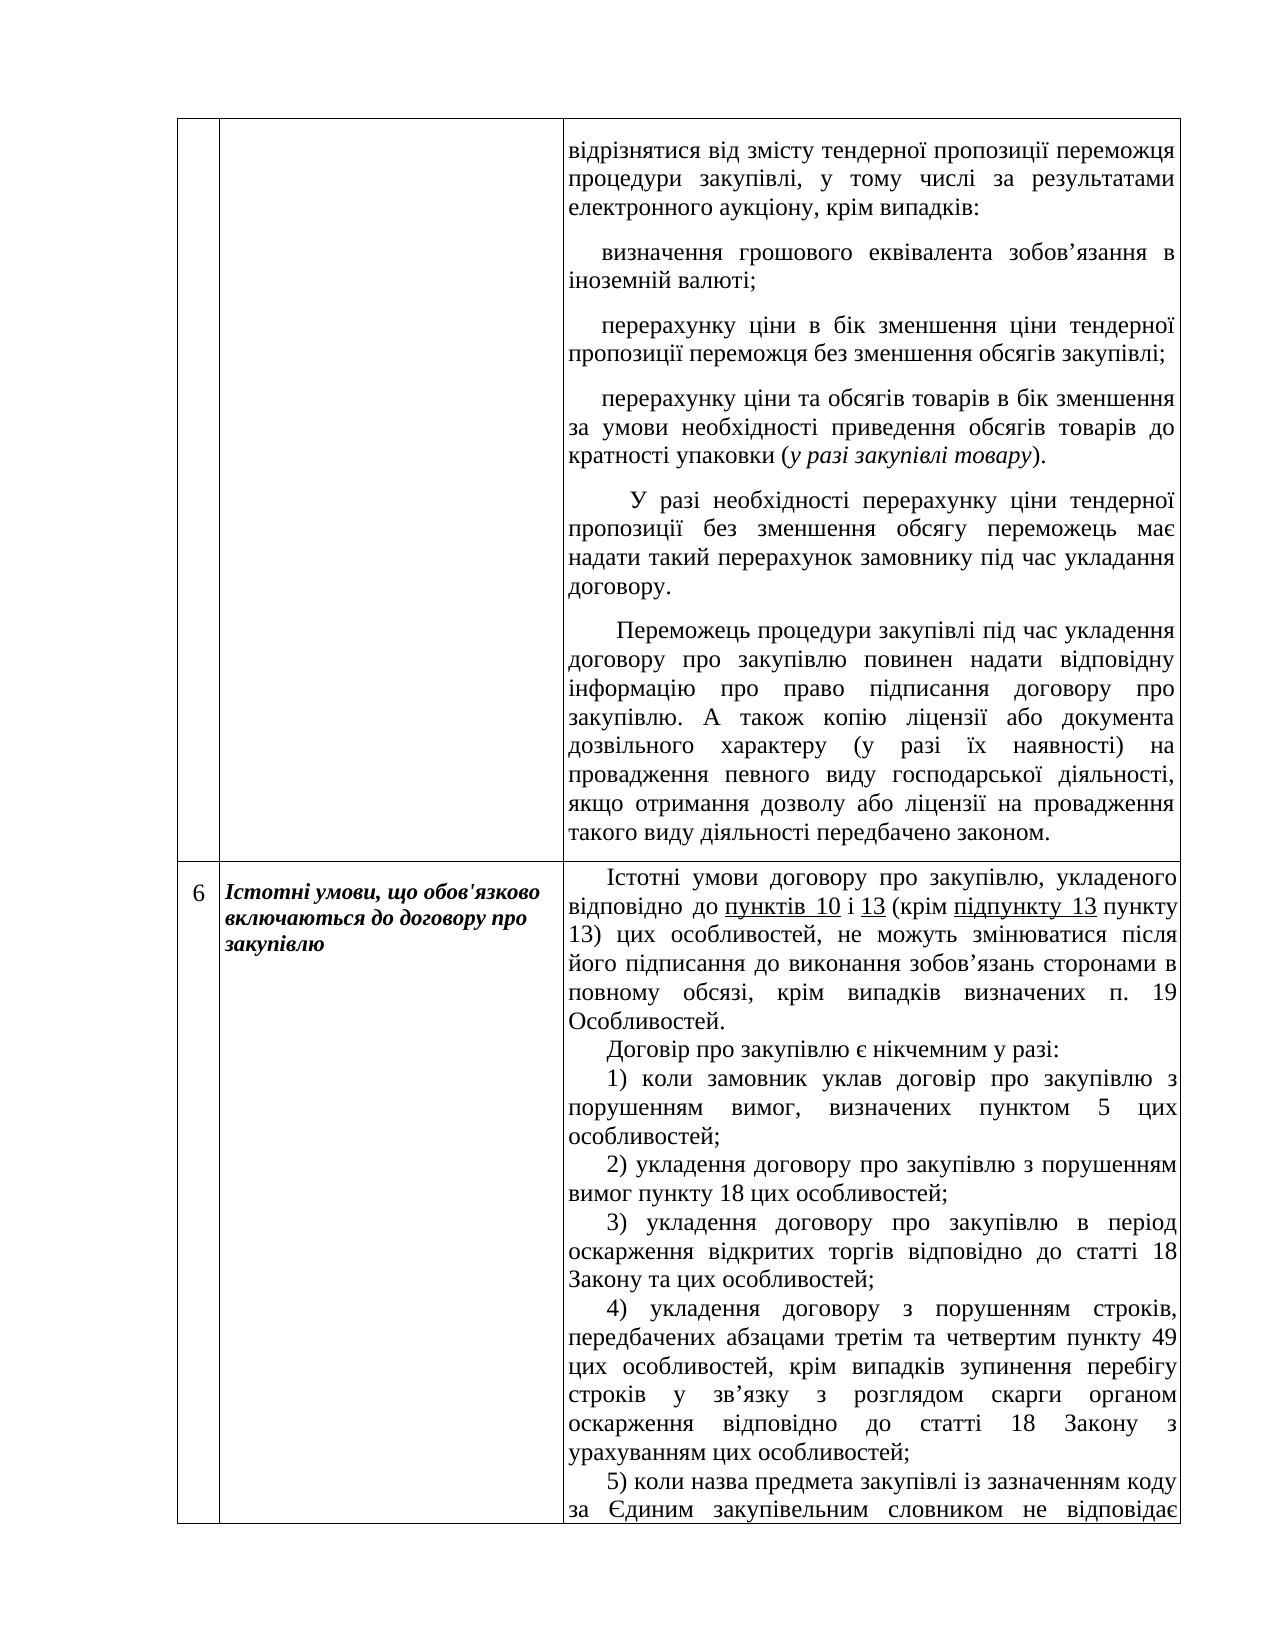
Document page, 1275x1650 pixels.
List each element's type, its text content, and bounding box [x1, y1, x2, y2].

table_cell 5 [178, 119, 219, 861]
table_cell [220, 862, 563, 1523]
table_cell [564, 119, 1180, 861]
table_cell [220, 119, 563, 861]
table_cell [564, 862, 1180, 1523]
table_cell 6 [178, 862, 219, 1523]
